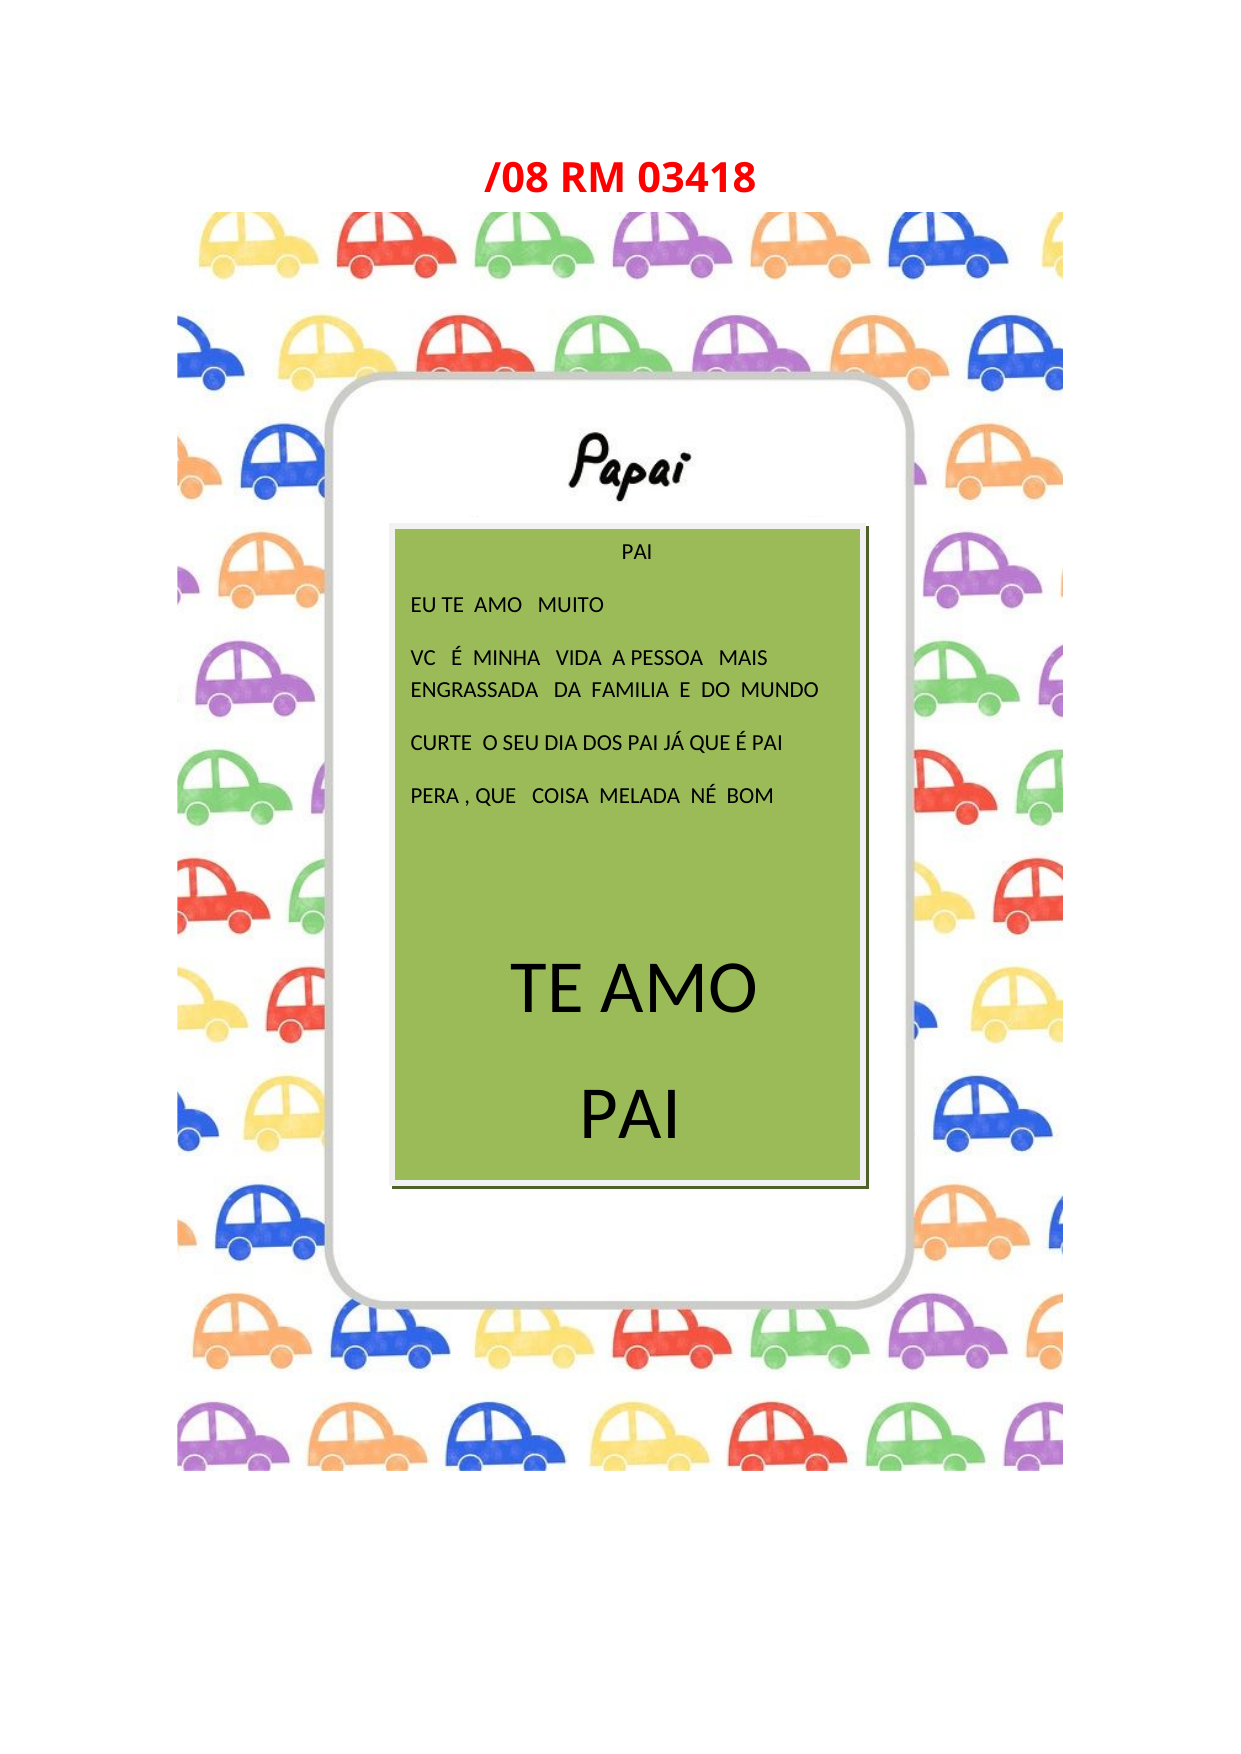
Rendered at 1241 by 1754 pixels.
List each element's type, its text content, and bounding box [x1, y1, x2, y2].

picture [177, 212, 1063, 1471]
text /08 RM 03418 [177, 148, 1063, 204]
